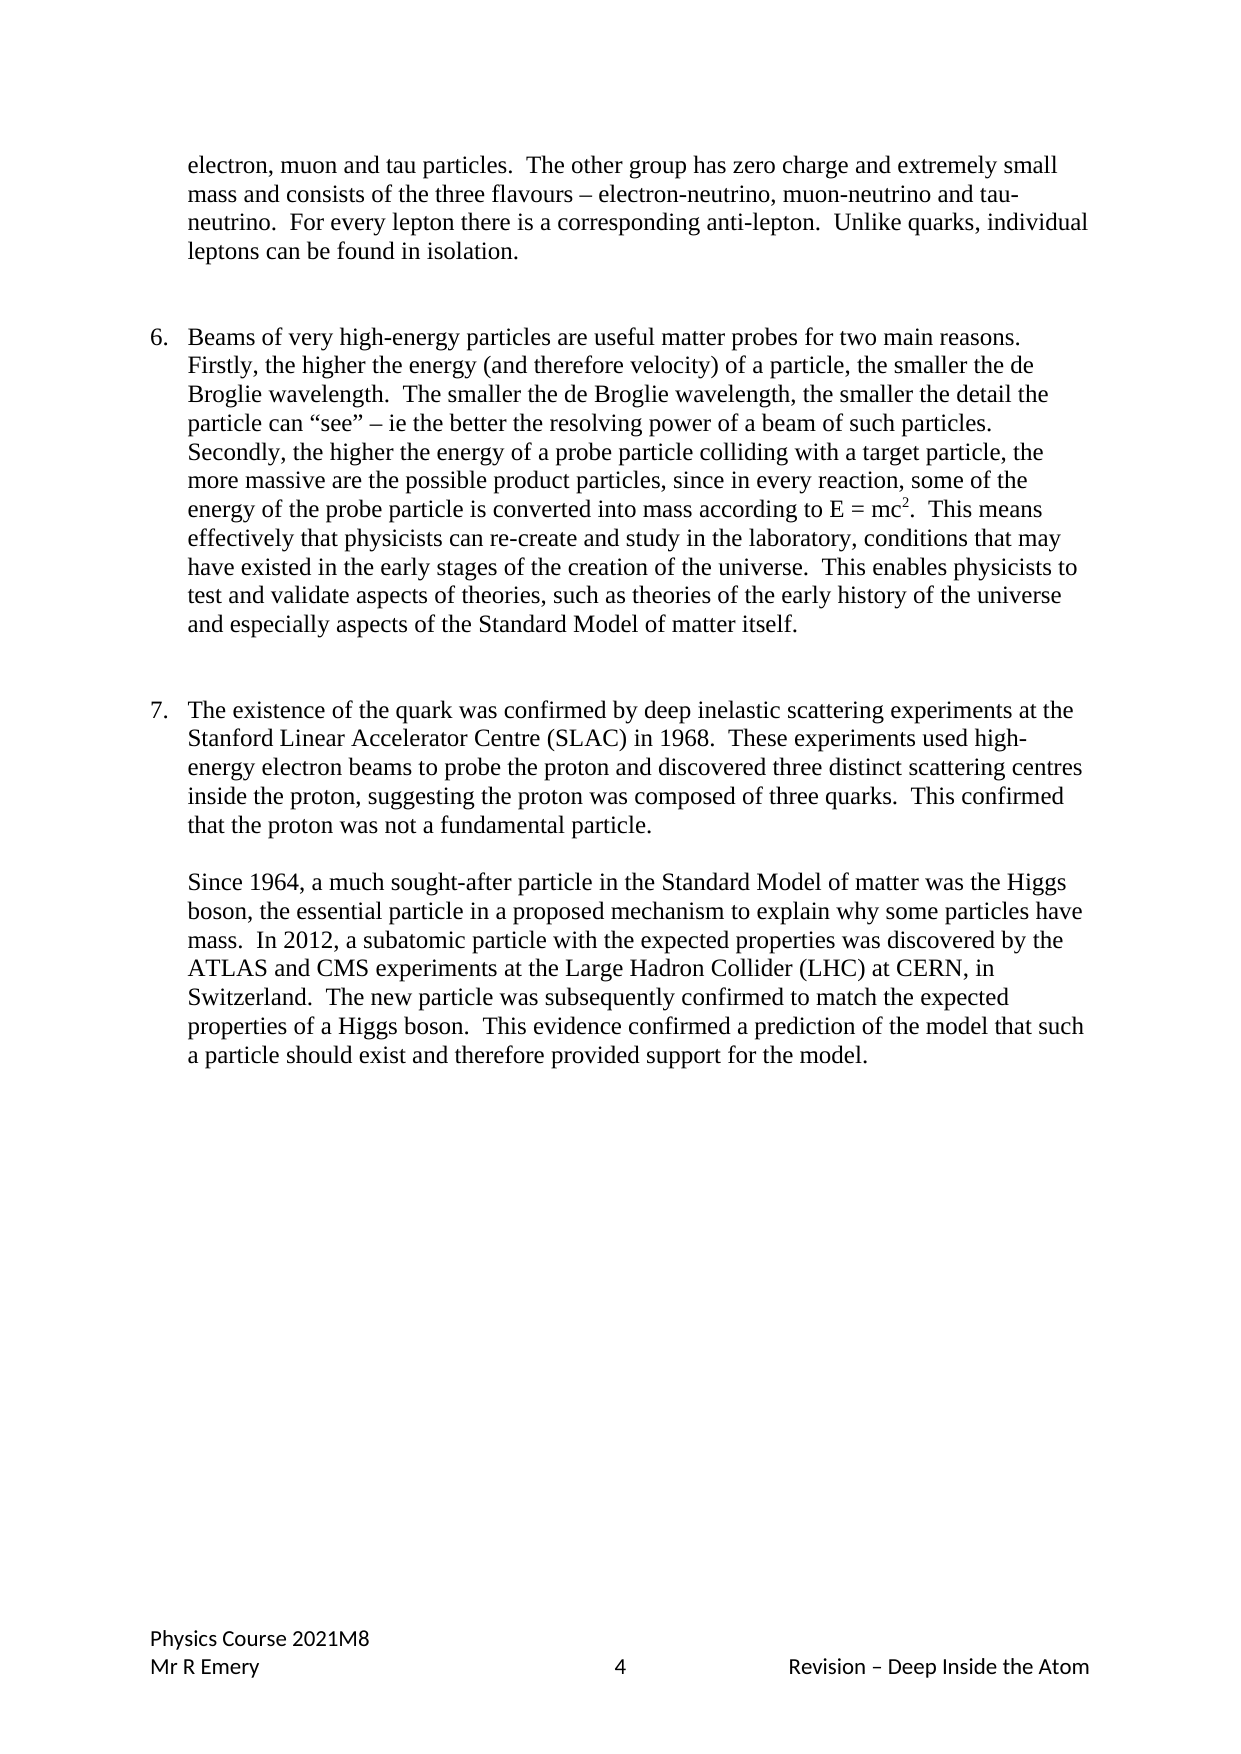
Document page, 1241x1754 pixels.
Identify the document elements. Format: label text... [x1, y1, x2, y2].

list The existence of the quark was confirmed by deep inelastic scattering experiments at the Stanford Linear Accelerator Centre (SLAC) in 1968. These experiments used high-energy electron beams to probe the proton and discovered three distinct scattering centres inside the proton, suggesting the proton was composed of three quarks. This confirmed that the proton was not a fundamental particle. Since 1964, a much sought-after particle in the Standard Model of matter was the Higgs boson, the essential particle in a proposed mechanism to explain why some particles have mass. In 2012, a subatomic particle with the expected properties was discovered by the ATLAS and CMS experiments at the Large Hadron Collider (LHC) at CERN, in Switzerland. The new particle was subsequently confirmed to match the expected properties of a Higgs boson. This evidence confirmed a prediction of the model that such a particle should exist and therefore provided support for the model. [150, 695, 1090, 1068]
list Beams of very high-energy particles are useful matter probes for two main reasons. Firstly, the higher the energy (and therefore velocity) of a particle, the smaller the de Broglie wavelength. The smaller the de Broglie wavelength, the smaller the detail the particle can “see” – ie the better the resolving power of a beam of such particles. Secondly, the higher the energy of a probe particle colliding with a target particle, the more massive are the possible product particles, since in every reaction, some of the energy of the probe particle is converted into mass according to E = mc2. This means effectively that physicists can re-create and study in the laboratory, conditions that may have existed in the early stages of the creation of the universe. This enables physicists to test and validate aspects of theories, such as theories of the early history of the universe and especially aspects of the Standard Model of matter itself. [150, 322, 1090, 695]
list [150, 150, 1090, 322]
